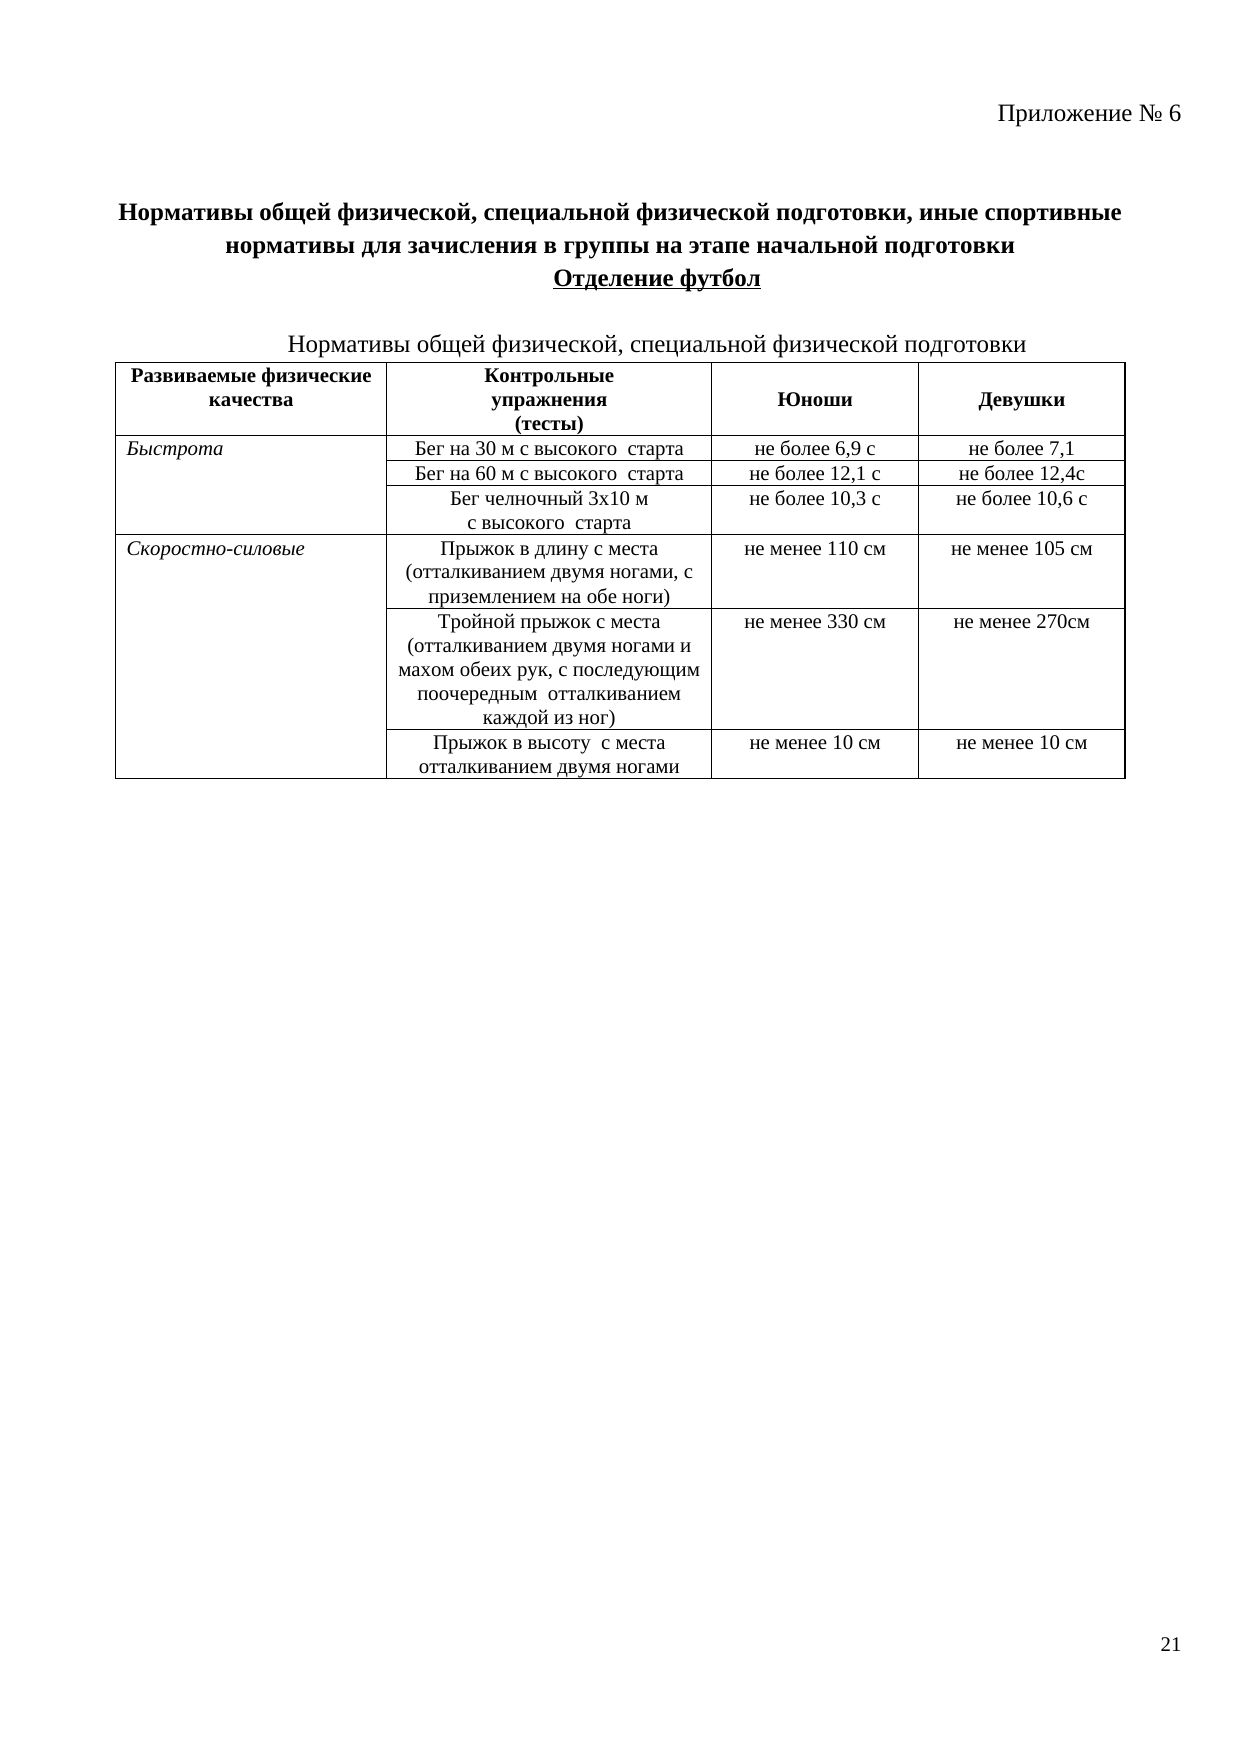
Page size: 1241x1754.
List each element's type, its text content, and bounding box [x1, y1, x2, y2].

table_cell Быстрота [116, 436, 386, 534]
text Приложение № 6 [59, 98, 1181, 126]
table_cell не более 6,9 с [712, 436, 918, 460]
text Нормативы общей физической, специальной физической подготовки [59, 329, 1181, 357]
table_cell Тройной прыжок с места (отталкиванием двумя ногами и махом обеих рук, с последующим поочередным отталкиванием каждой из ног) [387, 609, 711, 729]
table_cell не более 10,3 с [712, 486, 918, 534]
table_cell Бег челночный 3х10 м с высокого старта [387, 486, 711, 534]
table_cell не более 7,1 [919, 436, 1124, 460]
table_cell не менее 105 см [919, 535, 1124, 608]
table_cell не менее 10 см [919, 730, 1124, 778]
table_cell не менее 10 см [712, 730, 918, 778]
text Нормативы общей физической, специальной физической подготовки, иные спортивные нормативы для зачисления в группы на этапе начальной подготовки [59, 197, 1181, 258]
table_cell Скоростно-силовые [116, 535, 386, 778]
table_cell Бег на 60 м с высокого старта [387, 461, 711, 485]
table_cell не менее 110 см [712, 535, 918, 608]
table_cell Бег на 30 м с высокого старта [387, 436, 711, 460]
table_cell не менее 270см [919, 609, 1124, 729]
table_header Девушки [919, 363, 1124, 435]
table_header Развиваемые физические качества [116, 363, 386, 435]
table_header Юноши [712, 363, 918, 435]
table_cell Прыжок в высоту с места отталкиванием двумя ногами [387, 730, 711, 778]
text Отделение футбол [59, 263, 1181, 291]
table_cell не менее 330 см [712, 609, 918, 729]
table_cell не более 10,6 с [919, 486, 1124, 534]
table_cell не более 12,4с [919, 461, 1124, 485]
table_header Контрольные упражнения (тесты) [387, 363, 711, 435]
table_cell не более 12,1 с [712, 461, 918, 485]
table_cell Прыжок в длину с места (отталкиванием двумя ногами, с приземлением на обе ноги) [387, 535, 711, 608]
